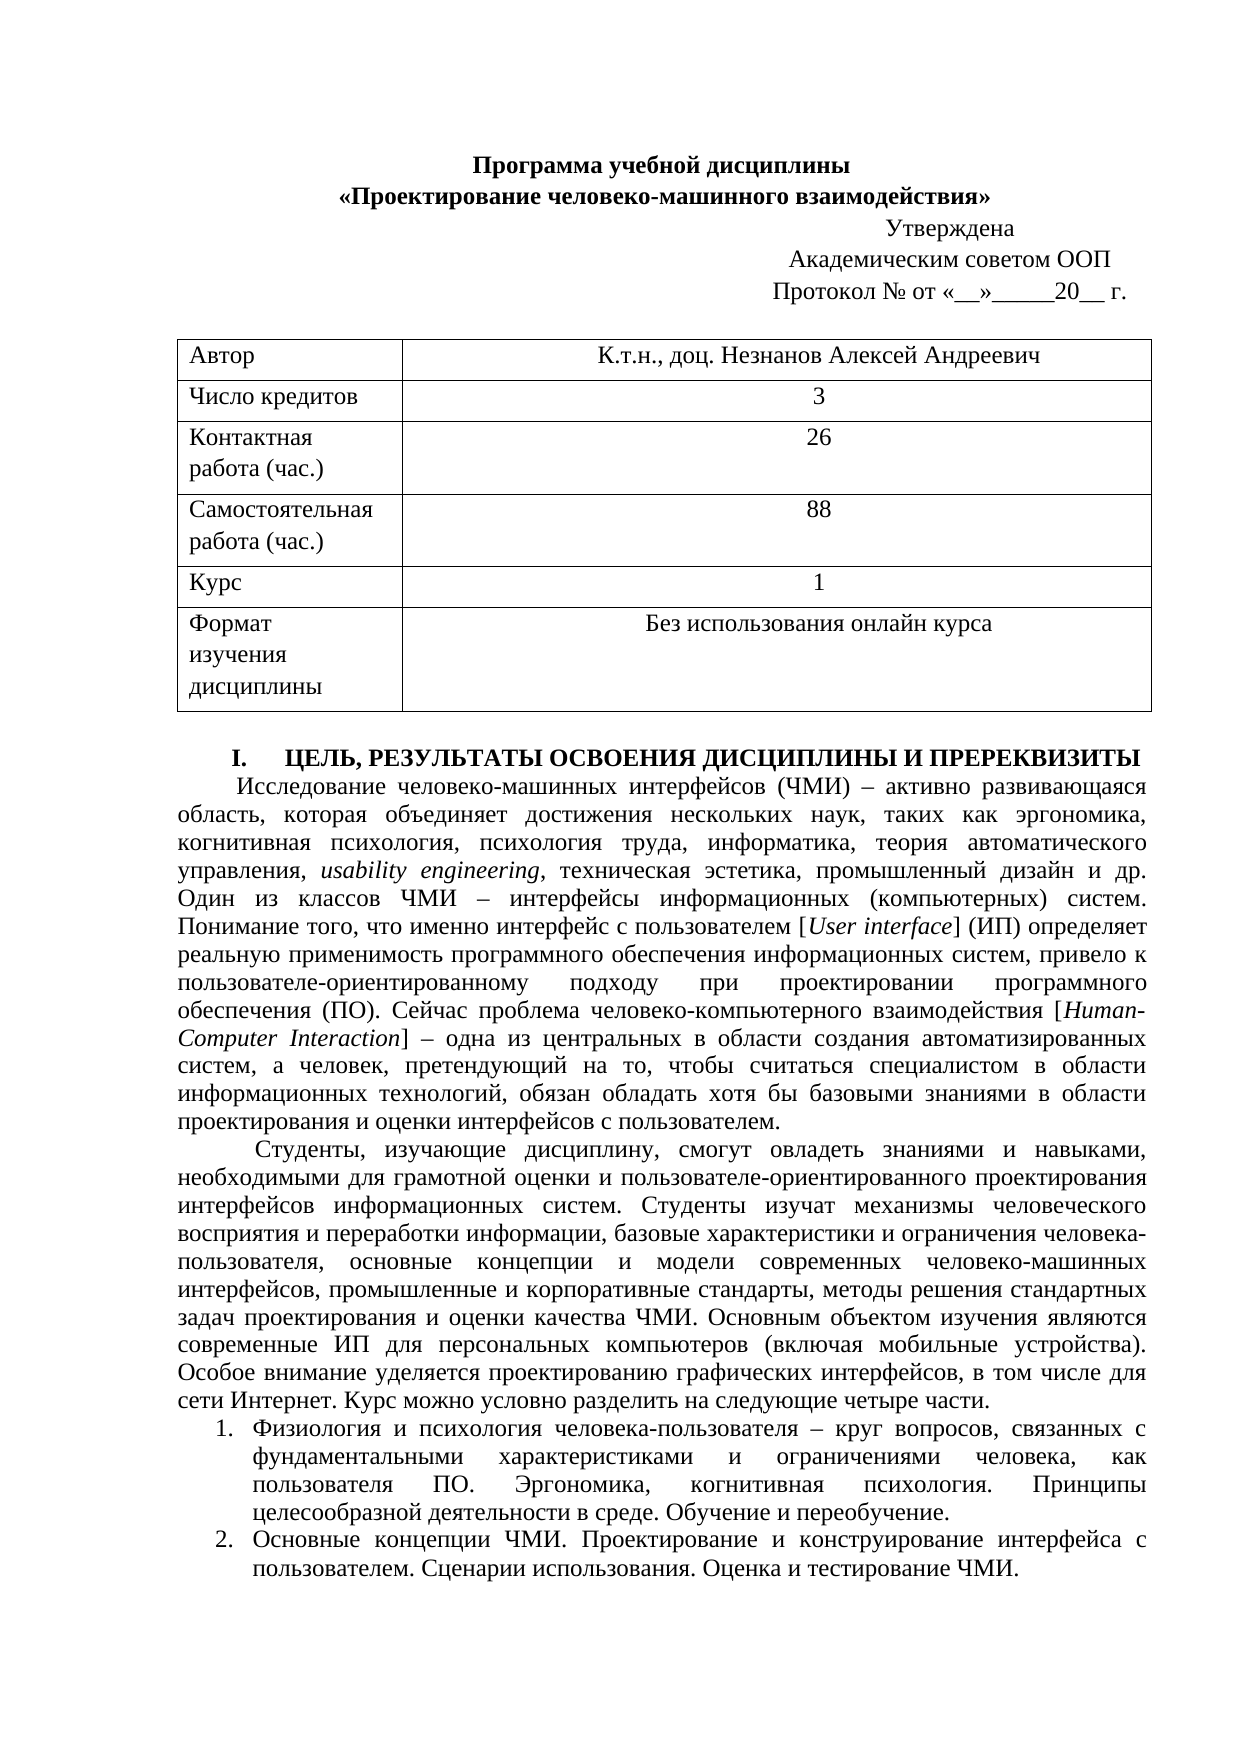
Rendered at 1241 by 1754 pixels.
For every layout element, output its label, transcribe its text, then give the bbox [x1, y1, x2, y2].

text Протокол № от «__»_____20__ г. [177, 276, 1235, 305]
table_cell Контактная работа (час.) [178, 422, 402, 493]
table_cell Формат изучения дисциплины [178, 608, 402, 711]
table_cell 1 [403, 567, 1151, 607]
list Основные концепции ЧМИ. Проектирование и конструирование интерфейса с пользователем. Сценарии использования. Оценка и тестирование ЧМИ. [215, 1526, 1147, 1581]
table_header К.т.н., доц. Незнанов Алексей Андреевич [403, 340, 1151, 380]
text Утверждена [177, 213, 1235, 242]
list Физиология и психология человека-пользователя – круг вопросов, связанных с фундаментальными характеристиками и ограничениями человека, как пользователя ПО. Эргономика, когнитивная психология. Принципы целесообразной деятельности в среде. Обучение и переобучение. [215, 1414, 1147, 1526]
text Программа учебной дисциплины «Проектирование человеко-машинного взаимодействия» [177, 150, 1152, 210]
table_cell Курс [178, 567, 402, 607]
text Исследование человеко-машинных интерфейсов (ЧМИ) – активно развивающаяся область, которая объединяет достижения нескольких наук, таких как эргономика, когнитивная психология, психология труда, информатика, теория автоматического управления, usability engineering, техническая эстетика, промышленный дизайн и др. Один из классов ЧМИ – интерфейсы информационных (компьютерных) систем. Понимание того, что именно интерфейс с пользователем [User interface] (ИП) определяет реальную применимость программного обеспечения информационных систем, привело к пользователе-ориентированному подходу при проектировании программного обеспечения (ПО). Сейчас проблема человеко-компьютерного взаимодействия [Human-Computer Interaction] – одна из центральных в области создания автоматизированных систем, а человек, претендующий на то, чтобы считаться специалистом в области информационных технологий, обязан обладать хотя бы базовыми знаниями в области проектирования и оценки интерфейсов с пользователем. [177, 772, 1147, 1135]
list ЦЕЛЬ, РЕЗУЛЬТАТЫ ОСВОЕНИЯ ДИСЦИПЛИНЫ И ПРЕРЕКВИЗИТЫ [236, 743, 1152, 772]
table_cell Число кредитов [178, 381, 402, 421]
table_header Автор [178, 340, 402, 380]
table_cell Без использования онлайн курса [403, 608, 1151, 711]
text Академическим советом ООП [177, 244, 1235, 273]
table_cell Самостоятельная работа (час.) [178, 495, 402, 566]
table_cell 3 [403, 381, 1151, 421]
table_cell 26 [403, 422, 1151, 493]
text Студенты, изучающие дисциплину, смогут овладеть знаниями и навыками, необходимыми для грамотной оценки и пользователе-ориентированного проектирования интерфейсов информационных систем. Студенты изучат механизмы человеческого восприятия и переработки информации, базовые характеристики и ограничения человека-пользователя, основные концепции и модели современных человеко-машинных интерфейсов, промышленные и корпоративные стандарты, методы решения стандартных задач проектирования и оценки качества ЧМИ. Основным объектом изучения являются современные ИП для персональных компьютеров (включая мобильные устройства). Особое внимание уделяется проектированию графических интерфейсов, в том числе для сети Интернет. Курс можно условно разделить на следующие четыре части. [177, 1135, 1147, 1414]
table_cell 88 [403, 495, 1151, 566]
